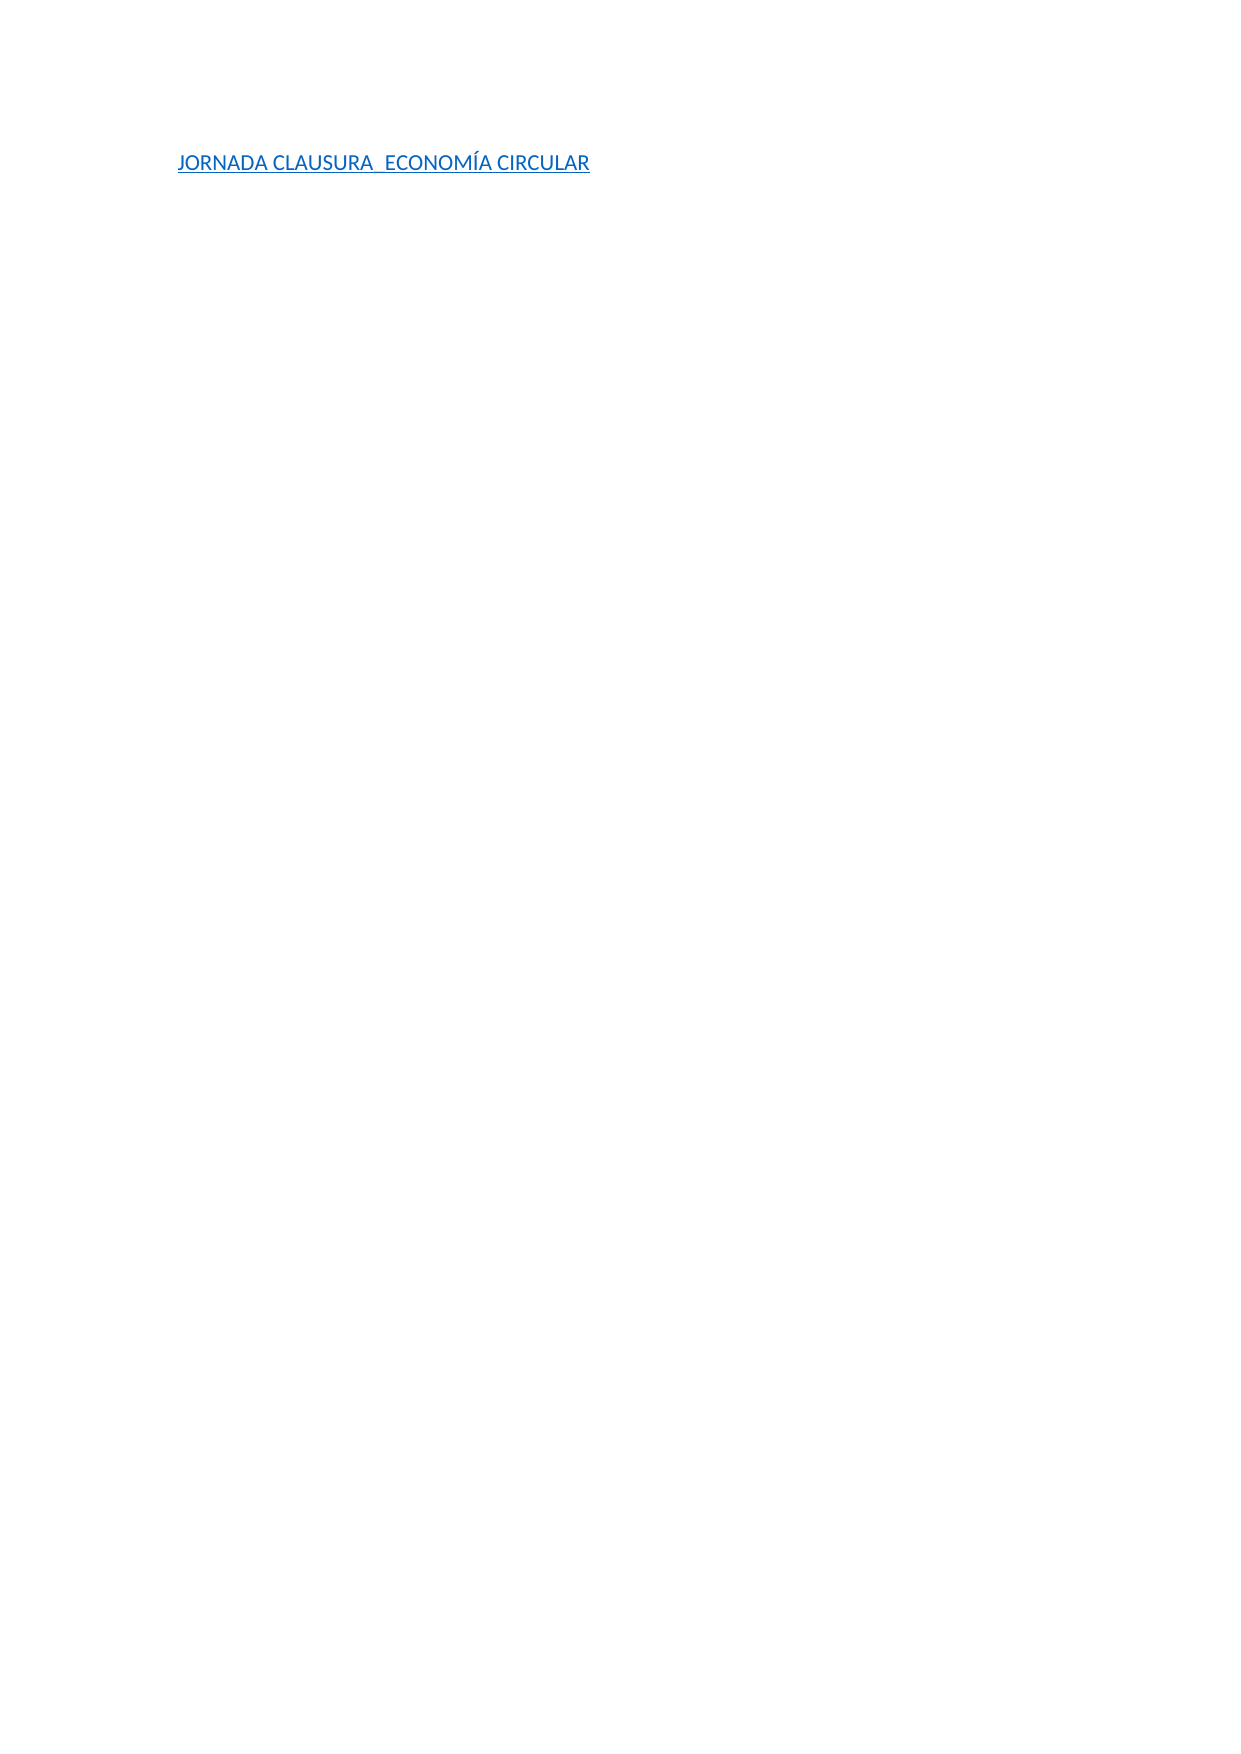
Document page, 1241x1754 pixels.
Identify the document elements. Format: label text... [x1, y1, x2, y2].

text JORNADA CLAUSURA_ECONOMÍA CIRCULAR [177, 148, 1063, 176]
